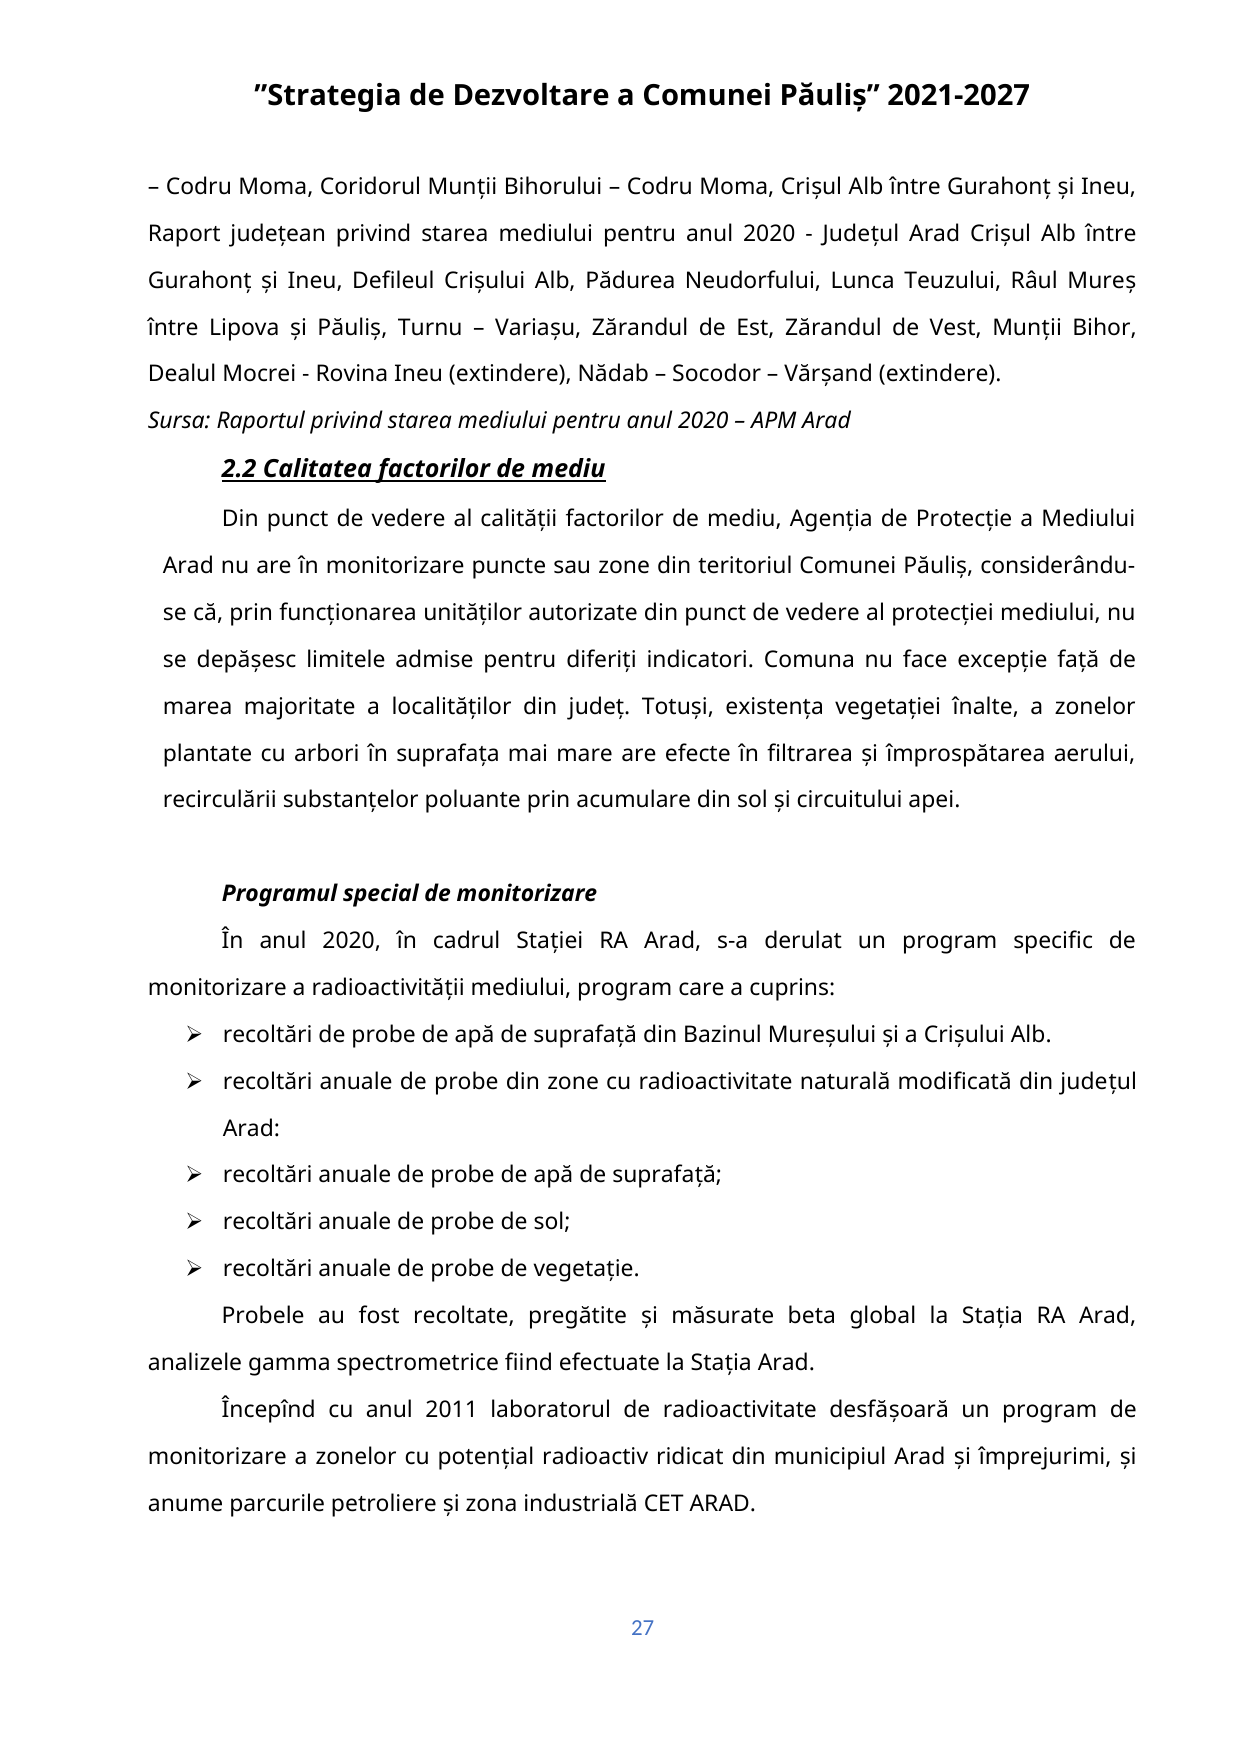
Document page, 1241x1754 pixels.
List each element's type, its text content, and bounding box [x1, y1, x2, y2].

text Programul special de monitorizare [163, 877, 1137, 908]
list recoltări anuale de probe de apă de suprafaţă; [185, 1158, 1137, 1189]
text Probele au fost recoltate, pregătite şi măsurate beta global la Staţia RA Arad, analizele gamma spectrometrice fiind efectuate la Staţia Arad. [148, 1299, 1137, 1377]
text Sursa: Raportul privind starea mediului pentru anul 2020 – APM Arad [148, 404, 1137, 435]
text În anul 2020, în cadrul Staţiei RA Arad, s-a derulat un program specific de monitorizare a radioactivităţii mediului, program care a cuprins: [148, 924, 1137, 1002]
list recoltări de probe de apă de suprafaţă din Bazinul Mureşului şi a Crişului Alb. [185, 1018, 1137, 1049]
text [148, 170, 1137, 388]
text 2.2 Calitatea factorilor de mediu [163, 451, 1137, 485]
text Din punct de vedere al calității factorilor de mediu, Agenția de Protecție a Mediului Arad nu are în monitorizare puncte sau zone din teritoriul Comunei Păuliș, considerându-se că, prin funcționarea unităților autorizate din punct de vedere al protecției mediului, nu se depășesc limitele admise pentru diferiți indicatori. Comuna nu face excepție față de marea majoritate a localităților din județ. Totuși, existența vegetației înalte, a zonelor plantate cu arbori în suprafața mai mare are efecte în filtrarea și împrospătarea aerului, recirculării substanțelor poluante prin acumulare din sol și circuitului apei. [163, 502, 1137, 814]
list recoltări anuale de probe de vegetaţie. [185, 1252, 1137, 1283]
list recoltări anuale de probe din zone cu radioactivitate naturală modificată din judeţul Arad: [185, 1064, 1137, 1143]
list recoltări anuale de probe de sol; [185, 1205, 1137, 1236]
text Începînd cu anul 2011 laboratorul de radioactivitate desfăşoară un program de monitorizare a zonelor cu potenţial radioactiv ridicat din municipiul Arad şi împrejurimi, şi anume parcurile petroliere şi zona industrială CET ARAD. [148, 1393, 1137, 1518]
